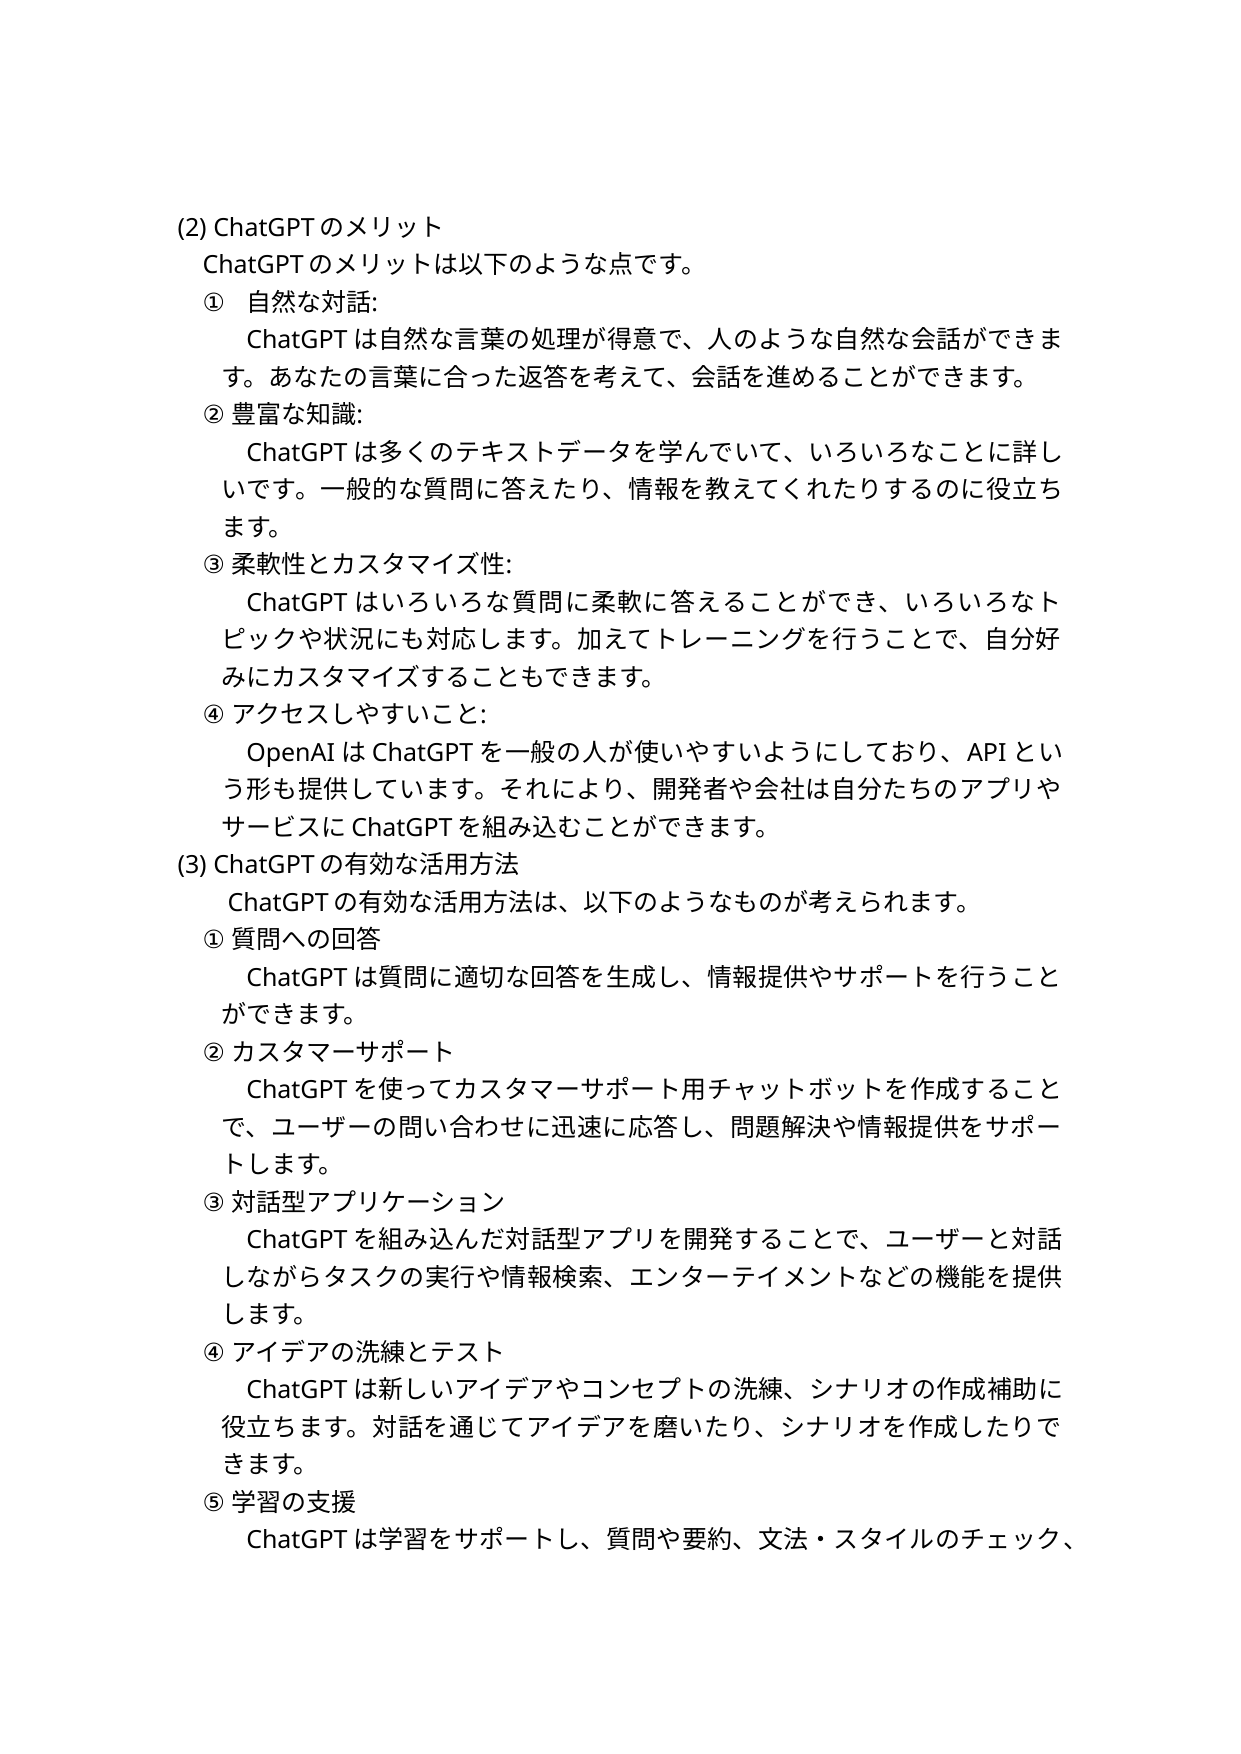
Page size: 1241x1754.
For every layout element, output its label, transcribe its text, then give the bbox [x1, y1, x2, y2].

text ChatGPTは新しいアイデアやコンセプトの洗練、シナリオの作成補助に役立ちます。対話を通じてアイデアを磨いたり、シナリオを作成したりできます。 [221, 1369, 1063, 1482]
text ③ 対話型アプリケーション [177, 1182, 1063, 1219]
text (2) ChatGPTのメリット [177, 207, 1063, 244]
text ChatGPTを使ってカスタマーサポート用チャットボットを作成することで、ユーザーの問い合わせに迅速に応答し、問題解決や情報提供をサポートします。 [221, 1069, 1063, 1182]
text ② カスタマーサポート [177, 1032, 1063, 1069]
text ChatGPTは多くのテキストデータを学んでいて、いろいろなことに詳しいです。一般的な質問に答えたり、情報を教えてくれたりするのに役立ちます。 [221, 432, 1063, 544]
text ChatGPTはいろいろな質問に柔軟に答えることができ、いろいろなトピックや状況にも対応します。加えてトレーニングを行うことで、自分好みにカスタマイズすることもできます。 [221, 582, 1063, 694]
text ChatGPTを組み込んだ対話型アプリを開発することで、ユーザーと対話しながらタスクの実行や情報検索、エンターテイメントなどの機能を提供します。 [221, 1219, 1063, 1332]
text (3) ChatGPTの有効な活用方法 [177, 844, 1063, 882]
text ② 豊富な知識: [177, 394, 1063, 432]
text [221, 1519, 1063, 1557]
text ChatGPTは質問に適切な回答を生成し、情報提供やサポートを行うことができます。 [221, 957, 1063, 1032]
text ChatGPTは自然な言葉の処理が得意で、人のような自然な会話ができます。あなたの言葉に合った返答を考えて、会話を進めることができます。 [221, 319, 1063, 394]
text ③ 柔軟性とカスタマイズ性: [177, 544, 1063, 582]
text ① 質問への回答 [177, 919, 1063, 957]
text ⑤ 学習の支援 [177, 1482, 1063, 1519]
text ChatGPTのメリットは以下のような点です。 [177, 244, 1063, 282]
text ④ アクセスしやすいこと: [177, 694, 1063, 732]
text ④ アイデアの洗練とテスト [177, 1332, 1063, 1369]
list 自然な対話: [202, 282, 1063, 319]
text OpenAIはChatGPTを一般の人が使いやすいようにしており、APIという形も提供しています。それにより、開発者や会社は自分たちのアプリやサービスにChatGPTを組み込むことができます。 [221, 732, 1063, 844]
text ChatGPTの有効な活用方法は、以下のようなものが考えられます。 [177, 882, 1063, 919]
